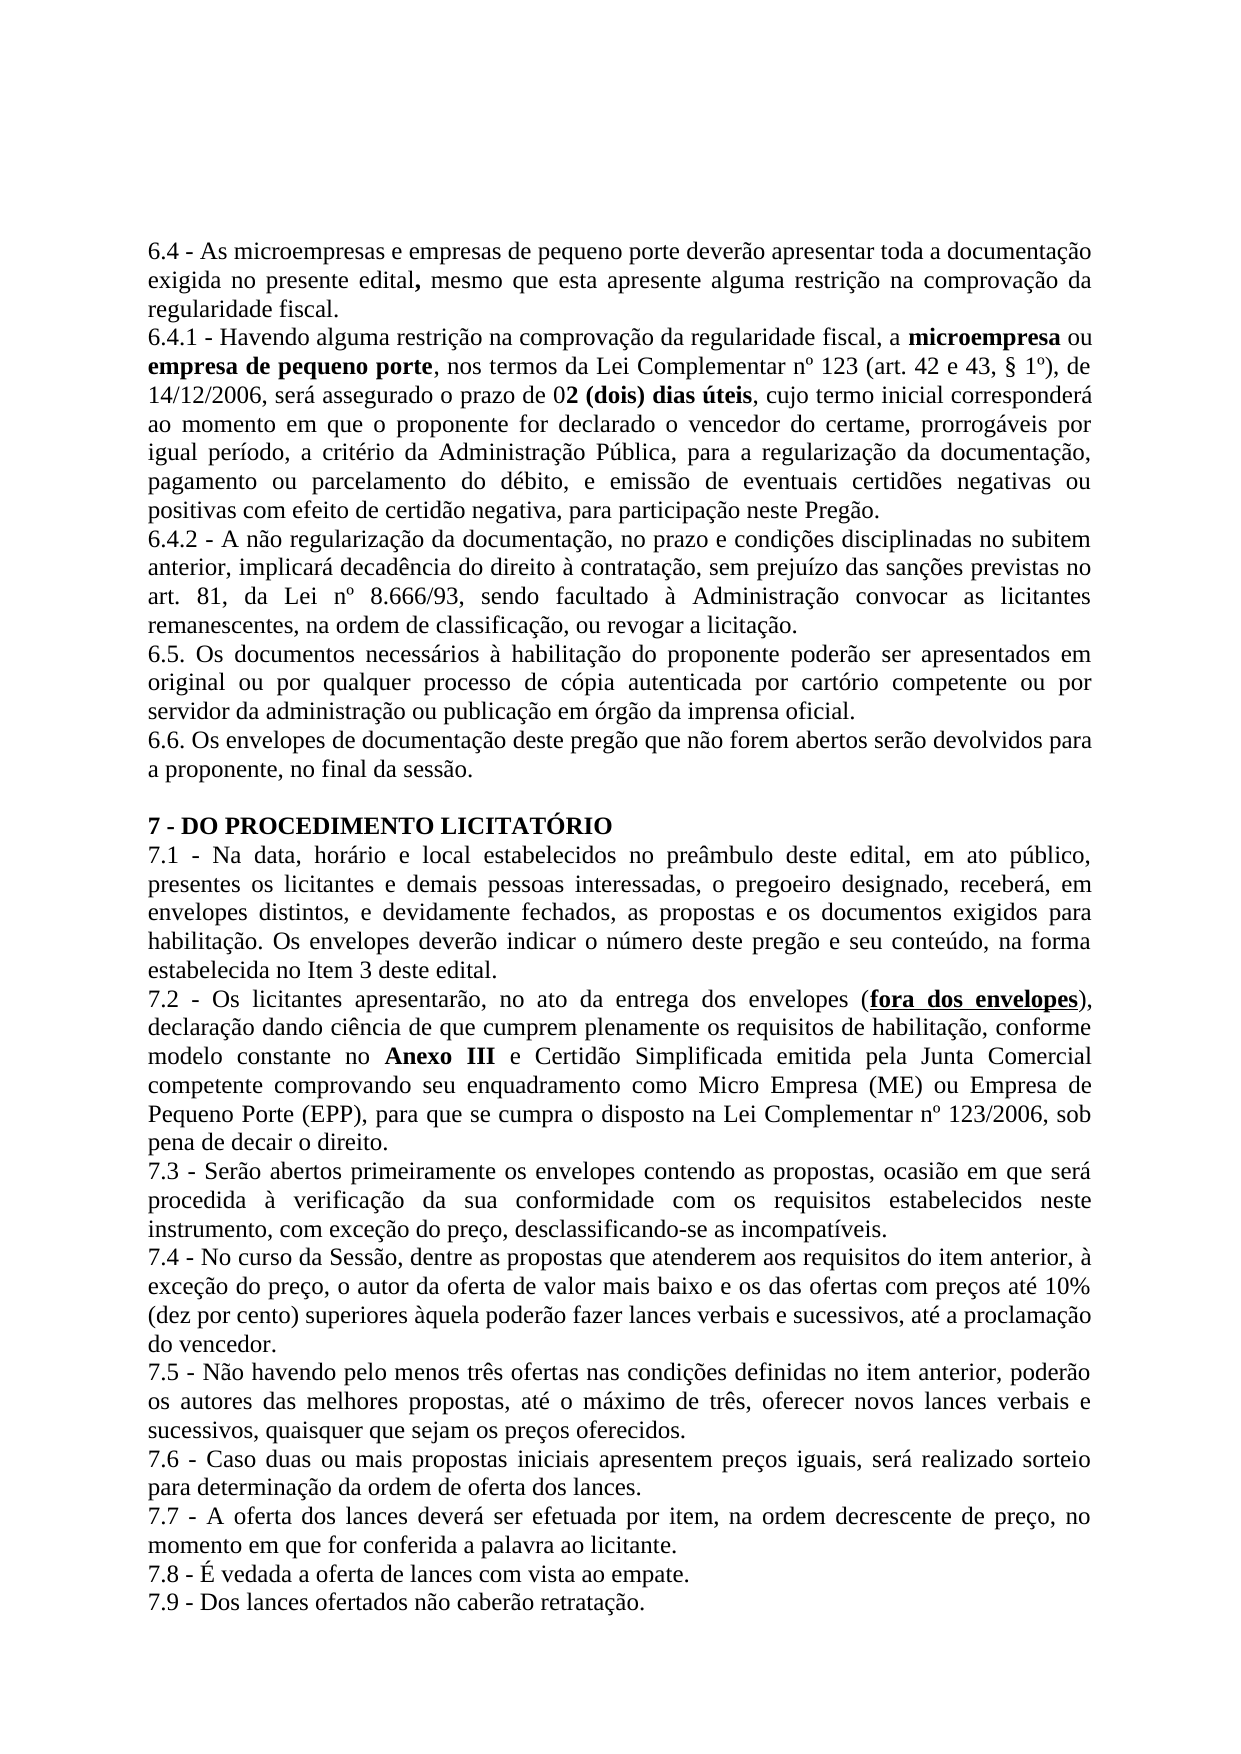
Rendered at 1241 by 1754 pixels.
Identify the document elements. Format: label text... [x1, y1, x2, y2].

text 6.6. Os envelopes de documentação deste pregão que não forem abertos serão devolvidos para a proponente, no final da sessão. [148, 725, 1092, 782]
text 6.4 - As microempresas e empresas de pequeno porte deverão apresentar toda a documentação exigida no presente edital, mesmo que esta apresente alguma restrição na comprovação da regularidade fiscal. [148, 236, 1092, 322]
text 6.4.2 - A não regularização da documentação, no prazo e condições disciplinadas no subitem anterior, implicará decadência do direito à contratação, sem prejuízo das sanções previstas no art. 81, da Lei nº 8.666/93, sendo facultado à Administração convocar as licitantes remanescentes, na ordem de classificação, ou revogar a licitação. [148, 524, 1092, 639]
text 7.4 - No curso da Sessão, dentre as propostas que atenderem aos requisitos do item anterior, à exceção do preço, o autor da oferta de valor mais baixo e os das ofertas com preços até 10% (dez por cento) superiores àquela poderão fazer lances verbais e sucessivos, até a proclamação do vencedor. [148, 1242, 1092, 1357]
text 6.4.1 - Havendo alguma restrição na comprovação da regularidade fiscal, a microempresa ou empresa de pequeno porte, nos termos da Lei Complementar nº 123 (art. 42 e 43, § 1º), de 14/12/2006, será assegurado o prazo de 02 (dois) dias úteis, cujo termo inicial corresponderá ao momento em que o proponente for declarado o vencedor do certame, prorrogáveis por igual período, a critério da Administração Pública, para a regularização da documentação, pagamento ou parcelamento do débito, e emissão de eventuais certidões negativas ou positivas com efeito de certidão negativa, para participação neste Pregão. [148, 322, 1092, 524]
text 7.7 - A oferta dos lances deverá ser efetuada por item, na ordem decrescente de preço, no momento em que for conferida a palavra ao licitante. [148, 1501, 1092, 1559]
text 7.8 - É vedada a oferta de lances com vista ao empate. [148, 1559, 1092, 1587]
text 7 - DO PROCEDIMENTO LICITATÓRIO [148, 811, 1092, 840]
text 7.6 - Caso duas ou mais propostas iniciais apresentem preços iguais, será realizado sorteio para determinação da ordem de oferta dos lances. [148, 1444, 1092, 1501]
text 7.2 - Os licitantes apresentarão, no ato da entrega dos envelopes (fora dos envelopes), declaração dando ciência de que cumprem plenamente os requisitos de habilitação, conforme modelo constante no Anexo III e Certidão Simplificada emitida pela Junta Comercial competente comprovando seu enquadramento como Micro Empresa (ME) ou Empresa de Pequeno Porte (EPP), para que se cumpra o disposto na Lei Complementar nº 123/2006, sob pena de decair o direito. [148, 984, 1092, 1156]
text 6.5. Os documentos necessários à habilitação do proponente poderão ser apresentados em original ou por qualquer processo de cópia autenticada por cartório competente ou por servidor da administração ou publicação em órgão da imprensa oficial. [148, 639, 1092, 725]
text 7.5 - Não havendo pelo menos três ofertas nas condições definidas no item anterior, poderão os autores das melhores propostas, até o máximo de três, oferecer novos lances verbais e sucessivos, quaisquer que sejam os preços oferecidos. [148, 1357, 1092, 1444]
text 7.3 - Serão abertos primeiramente os envelopes contendo as propostas, ocasião em que será procedida à verificação da sua conformidade com os requisitos estabelecidos neste instrumento, com exceção do preço, desclassificando-se as incompatíveis. [148, 1156, 1092, 1242]
text 7.9 - Dos lances ofertados não caberão retratação. [148, 1587, 1092, 1616]
text 7.1 - Na data, horário e local estabelecidos no preâmbulo deste edital, em ato público, presentes os licitantes e demais pessoas interessadas, o pregoeiro designado, receberá, em envelopes distintos, e devidamente fechados, as propostas e os documentos exigidos para habilitação. Os envelopes deverão indicar o número deste pregão e seu conteúdo, na forma estabelecida no Item 3 deste edital. [148, 840, 1092, 984]
